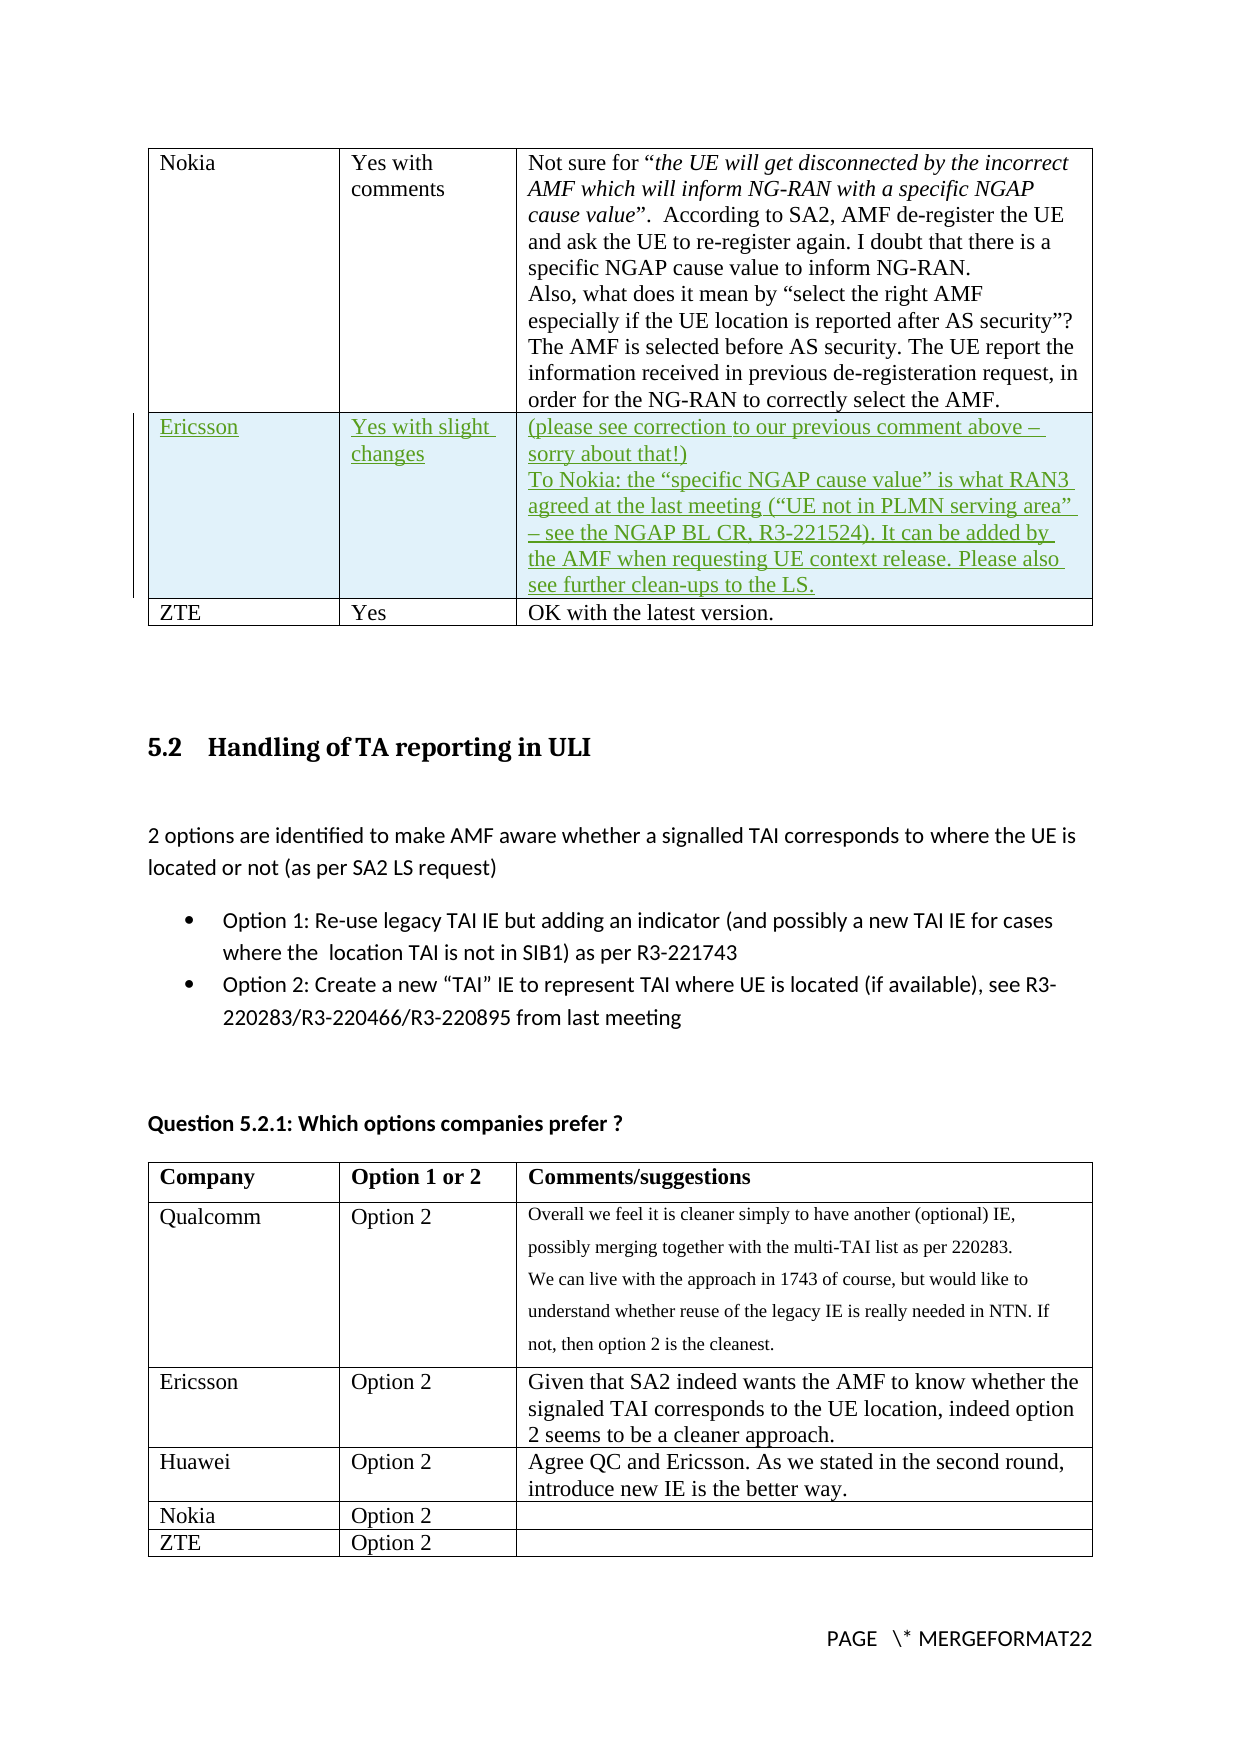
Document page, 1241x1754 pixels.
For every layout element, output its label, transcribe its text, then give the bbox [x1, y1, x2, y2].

table_cell [517, 1502, 1092, 1528]
table_cell Option 2 [340, 1203, 516, 1367]
text Question 5.2.1: Which options companies prefer ? [148, 1109, 1093, 1137]
table_cell Option 2 [340, 1448, 516, 1501]
table_header Option 1 or 2 [340, 1163, 516, 1202]
table_cell Option 2 [340, 1368, 516, 1447]
table_header Comments/suggestions [517, 1163, 1092, 1202]
table_cell Agree QC and Ericsson. As we stated in the second round, introduce new IE is the better way. [517, 1448, 1092, 1501]
table_cell Qualcomm [149, 1203, 339, 1367]
table_cell Ericsson [149, 1368, 339, 1447]
table_cell Huawei [149, 1448, 339, 1501]
list Option 2: Create a new “TAI” IE to represent TAI where UE is located (if available), see R3-220283/R3-220466/R3-220895 from last meeting [185, 971, 1093, 1031]
table_cell Not sure for “the UE will get disconnected by the incorrect AMF which will inform NG-RAN with a specific NGAP cause value”. According to SA2, AMF de-register the UE and ask the UE to re-register again. I doubt that there is a specific NGAP cause value to inform NG-RAN. Also, what does it mean by “select the right AMF especially if the UE location is reported after AS security”? The AMF is selected before AS security. The UE report the information received in previous de-registeration request, in order for the NG-RAN to correctly select the AMF. [517, 149, 1092, 412]
table_cell ZTE [149, 599, 339, 625]
text 2 options are identified to make AMF aware whether a signalled TAI corresponds to where the UE is located or not (as per SA2 LS request) [148, 821, 1093, 881]
subtitle Handling of TA reporting in ULI [148, 732, 1093, 763]
table_cell Overall we feel it is cleaner simply to have another (optional) IE, possibly merging together with the multi-TAI list as per 220283. We can live with the approach in 1743 of course, but would like to understand whether reuse of the legacy IE is really needed in NTN. If not, then option 2 is the cleanest. [517, 1203, 1092, 1367]
table_header Company [149, 1163, 339, 1202]
table_cell OK with the latest version. [517, 599, 1092, 625]
table_cell Nokia [149, 149, 339, 412]
table_cell [517, 1530, 1092, 1556]
list Option 1: Re-use legacy TAI IE but adding an indicator (and possibly a new TAI IE for cases where the location TAI is not in SIB1) as per R3-221743 [185, 906, 1093, 966]
table_cell Given that SA2 indeed wants the AMF to know whether the signaled TAI corresponds to the UE location, indeed option 2 seems to be a cleaner approach. [517, 1368, 1092, 1447]
table_cell Option 2 [340, 1502, 516, 1528]
table_cell Yes [340, 599, 516, 625]
table_cell ZTE [149, 1530, 339, 1556]
table_cell Yes with comments [340, 149, 516, 412]
table_cell Nokia [149, 1502, 339, 1528]
table_cell Option 2 [340, 1530, 516, 1556]
